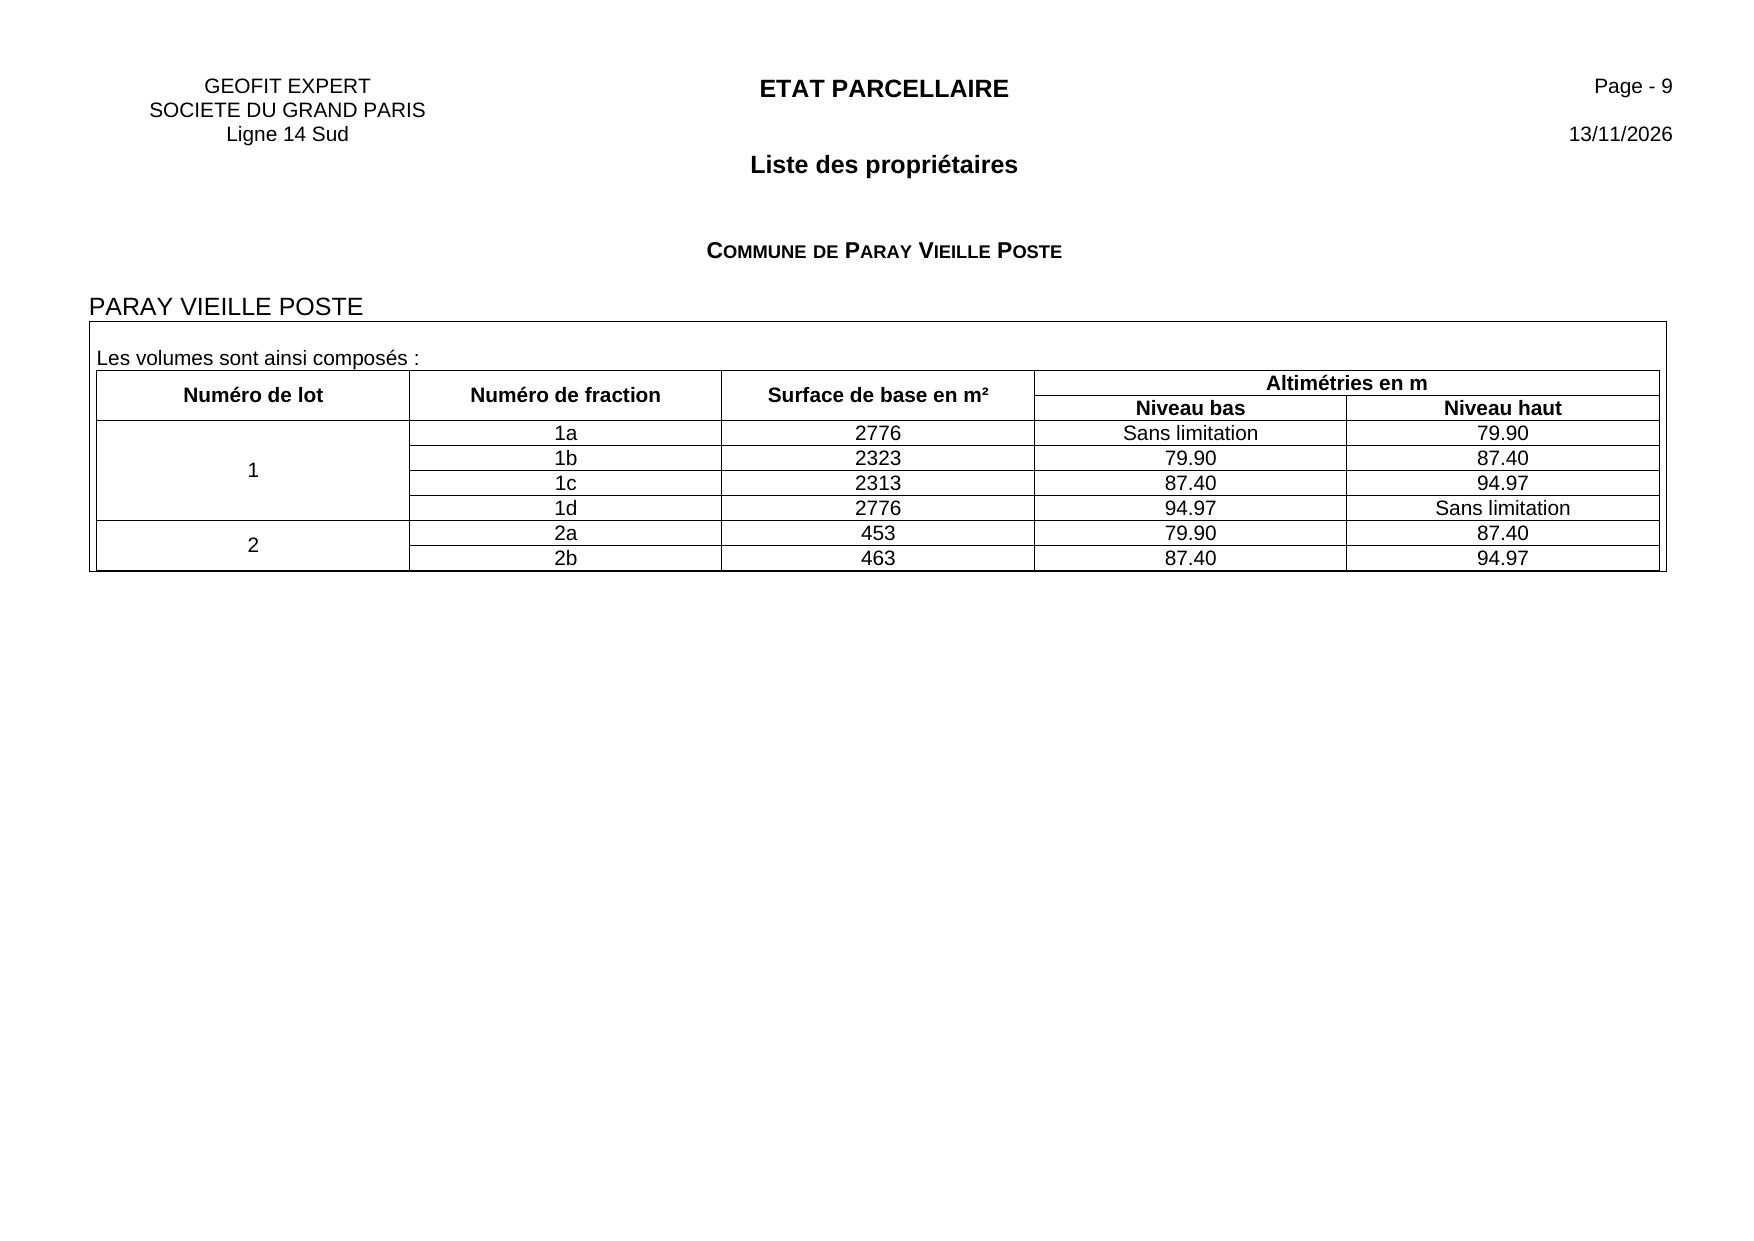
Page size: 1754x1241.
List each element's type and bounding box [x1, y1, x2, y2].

table_cell [90, 322, 1666, 571]
